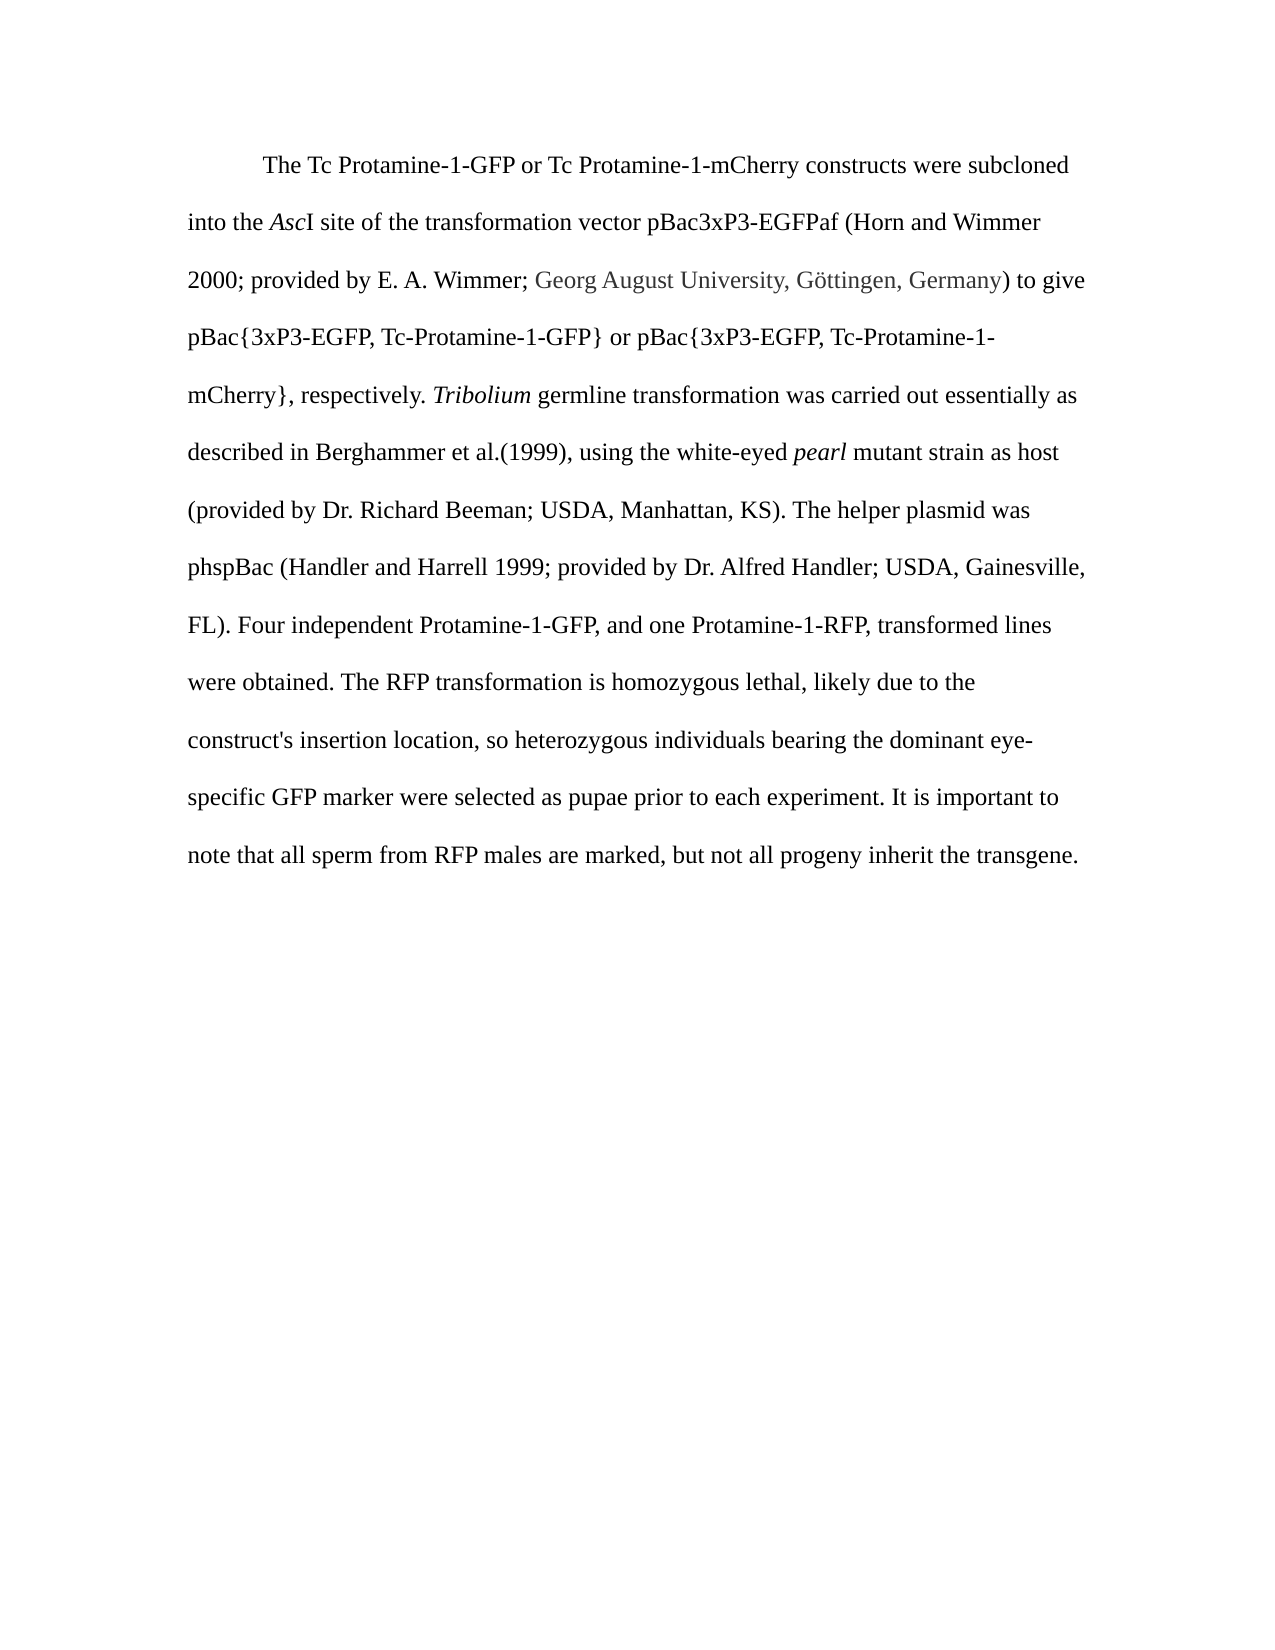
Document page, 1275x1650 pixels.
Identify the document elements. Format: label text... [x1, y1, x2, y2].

text The Tc Protamine-1-GFP or Tc Protamine-1-mCherry constructs were subcloned into the AscI site of the transformation vector pBac3xP3-EGFPaf (Horn and Wimmer 2000; provided by E. A. Wimmer; Georg August University, Göttingen, Germany) to give pBac{3xP3-EGFP, Tc-Protamine-1-GFP} or pBac{3xP3-EGFP, Tc-Protamine-1-mCherry}, respectively. Tribolium germline transformation was carried out essentially as described in Berghammer et al.(1999), using the white-eyed pearl mutant strain as host (provided by Dr. Richard Beeman; USDA, Manhattan, KS). The helper plasmid was phspBac (Handler and Harrell 1999; provided by Dr. Alfred Handler; USDA, Gainesville, FL). Four independent Protamine-1-GFP, and one Protamine-1-RFP, transformed lines were obtained. The RFP transformation is homozygous lethal, likely due to the construct's insertion location, so heterozygous individuals bearing the dominant eye-specific GFP marker were selected as pupae prior to each experiment. It is important to note that all sperm from RFP males are marked, but not all progeny inherit the transgene. [187, 150, 1087, 869]
